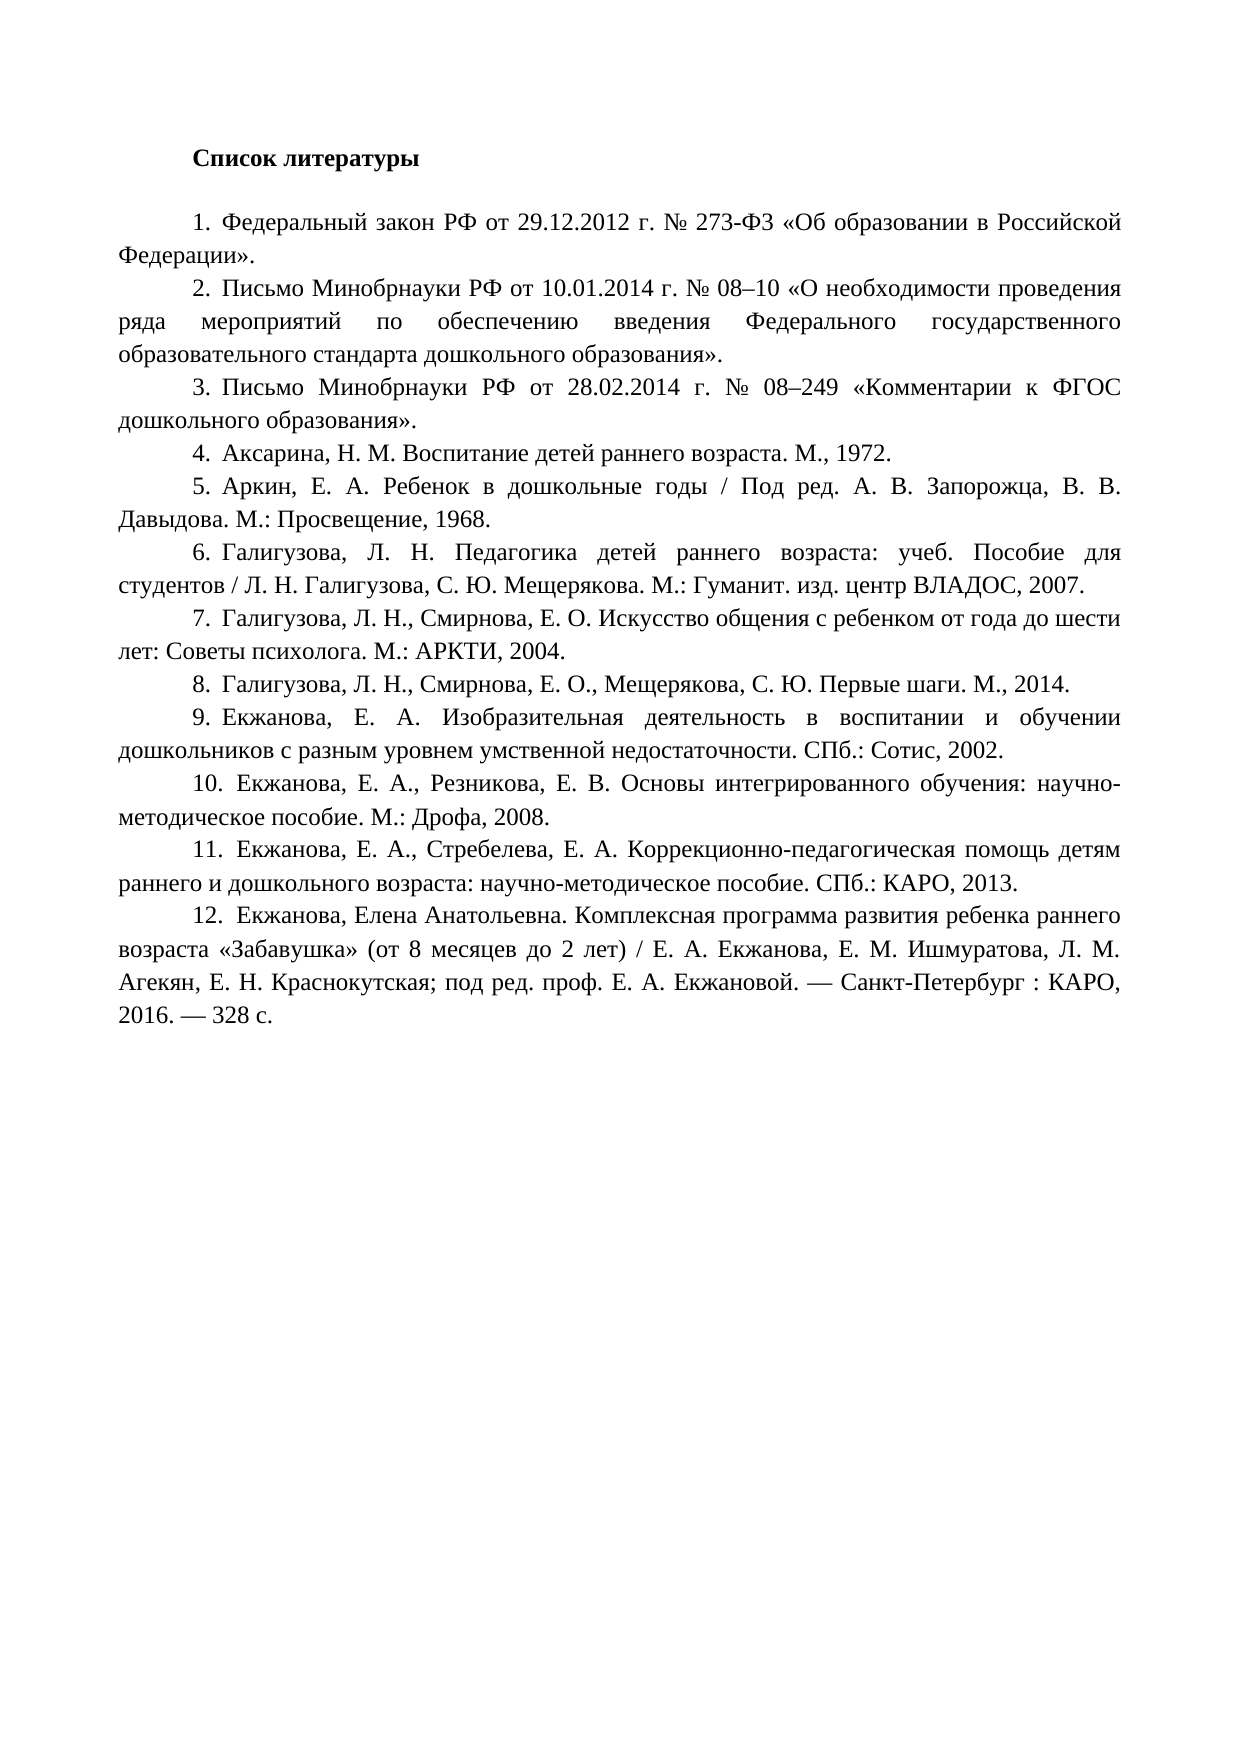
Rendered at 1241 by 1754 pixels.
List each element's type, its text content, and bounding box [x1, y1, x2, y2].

subtitle Список литературы [118, 143, 1122, 172]
list Аркин, Е. А. Ребенок в дошкольные годы / Под ред. А. В. Запорожца, В. В. Давыдова. М.: Просвещение, 1968. [118, 471, 1122, 533]
list Федеральный закон РФ от 29.12.2012 г. № 273-Ф3 «Об образовании в Российской Федерации». [118, 207, 1122, 269]
list Галигузова, Л. Н., Смирнова, Е. О. Искусство общения с ребенком от года до шести лет: Советы психолога. М.: АРКТИ, 2004. [118, 603, 1122, 665]
list Екжанова, Е. А., Резникова, Е. В. Основы интегрированного обучения: научно-методическое пособие. М.: Дрофа, 2008. [118, 768, 1122, 830]
list Галигузова, Л. Н. Педагогика детей раннего возраста: учеб. Пособие для студентов / Л. Н. Галигузова, С. Ю. Мещерякова. М.: Гуманит. изд. центр ВЛАДОС, 2007. [118, 537, 1122, 599]
list Екжанова, Е. А. Изобразительная деятельность в воспитании и обучении дошкольников с разным уровнем умственной недостаточности. СПб.: Сотис, 2002. [118, 702, 1122, 764]
list Письмо Минобрнауки РФ от 10.01.2014 г. № 08–10 «О необходимости проведения ряда мероприятий по обеспечению введения Федерального государственного образовательного стандарта дошкольного образования». [118, 273, 1122, 368]
list Письмо Минобрнауки РФ от 28.02.2014 г. № 08–249 «Комментарии к ФГОС дошкольного образования». [118, 372, 1122, 434]
list Екжанова, Елена Анатольевна. Комплексная программа развития ребенка раннего возраста «Забавушка» (от 8 месяцев до 2 лет) / Е. А. Екжанова, Е. М. Ишмуратова, Л. М. Агекян, Е. Н. Краснокутская; под ред. проф. Е. А. Екжановой. — Санкт-Петербург : КАРО, 2016. — 328 с. [118, 901, 1122, 1028]
list Екжанова, Е. А., Стребелева, Е. А. Коррекционно-педагогическая помощь детям раннего и дошкольного возраста: научно-методическое пособие. СПб.: КАРО, 2013. [118, 834, 1122, 896]
list Галигузова, Л. Н., Смирнова, Е. О., Мещерякова, С. Ю. Первые шаги. М., 2014. [118, 669, 1122, 698]
list Аксарина, Н. М. Воспитание детей раннего возраста. М., 1972. [118, 438, 1122, 467]
